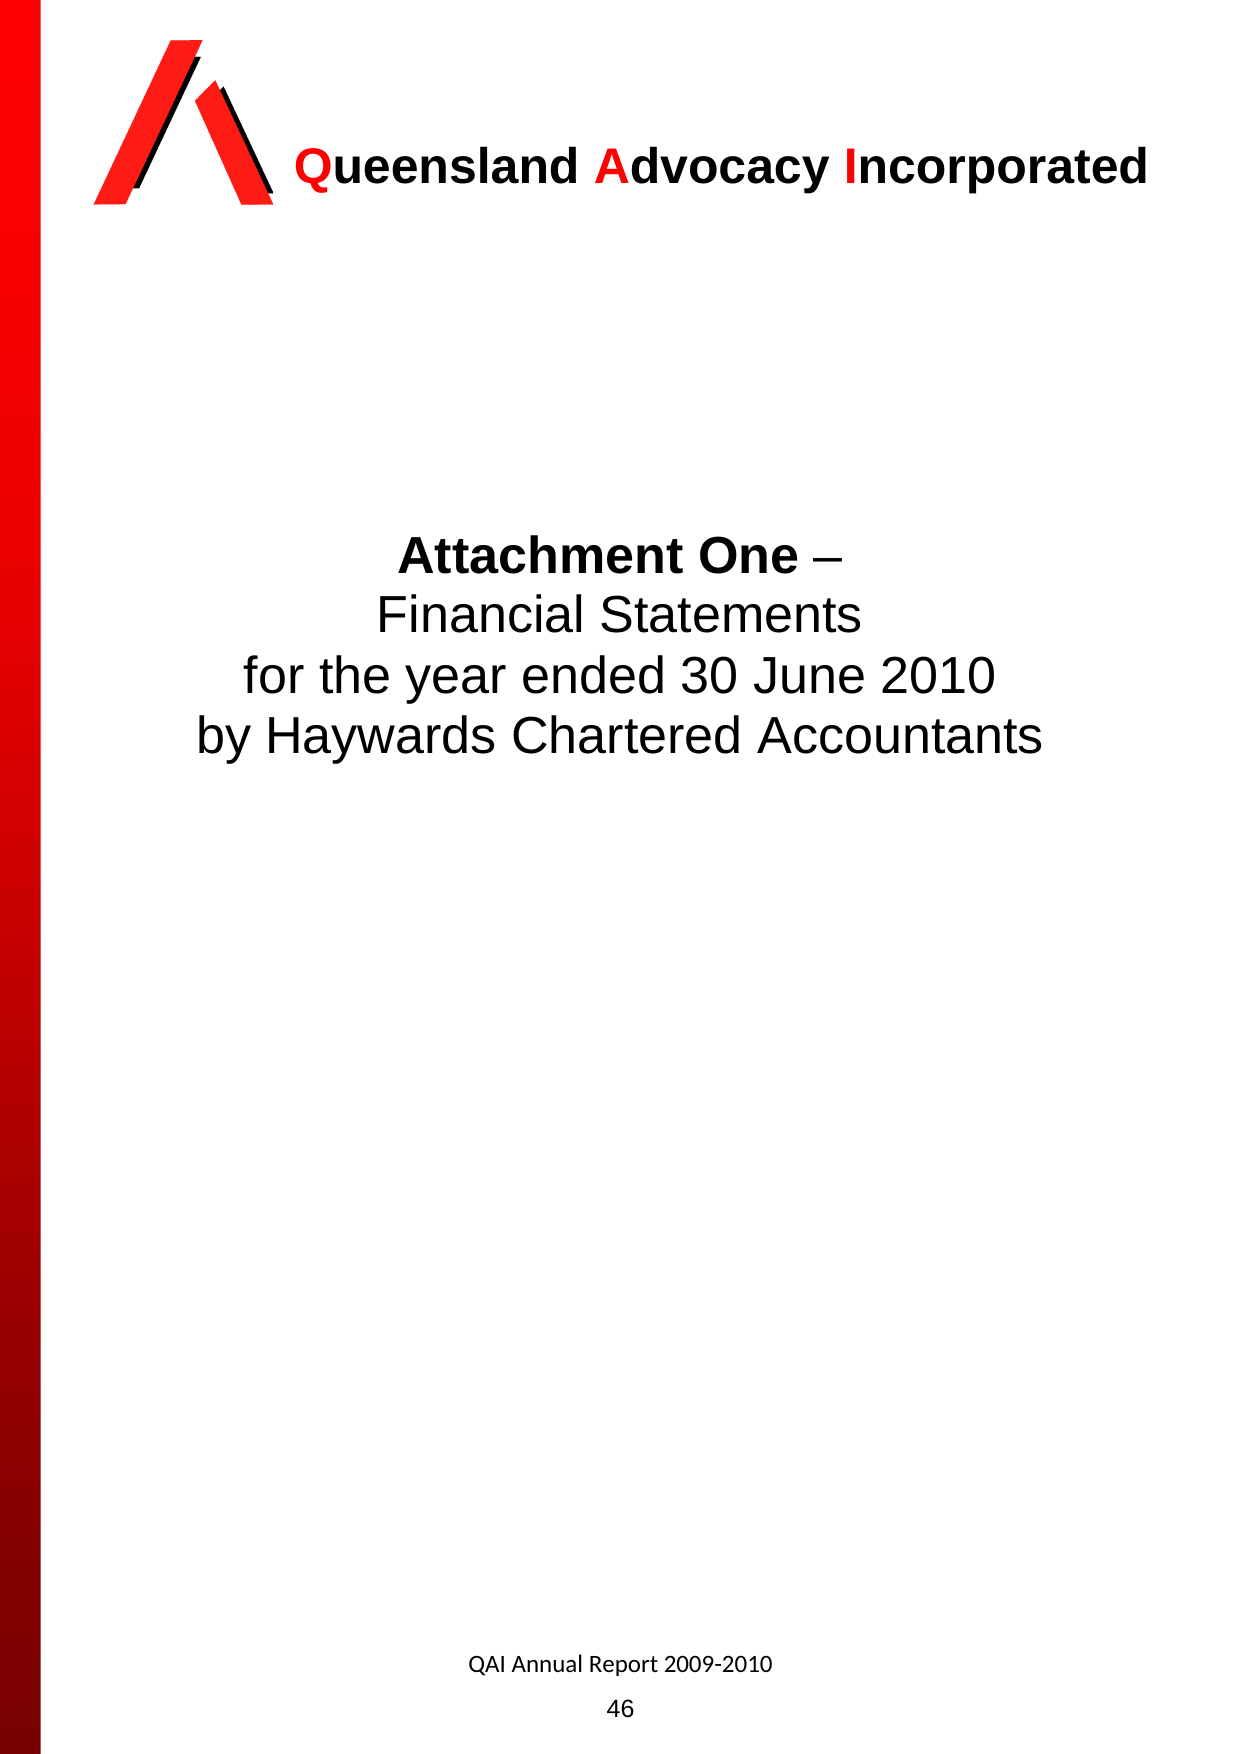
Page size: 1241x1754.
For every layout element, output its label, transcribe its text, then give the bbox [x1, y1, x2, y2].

text Financial Statements [377, 585, 1196, 644]
text for the year ended 30 June 2010 by Haywards Chartered Accountants [196, 644, 1046, 764]
picture [93, 40, 274, 205]
picture [0, 0, 41, 1754]
subtitle Queensland Advocacy Incorporated [293, 137, 1196, 194]
text Attachment One – [377, 525, 1196, 585]
